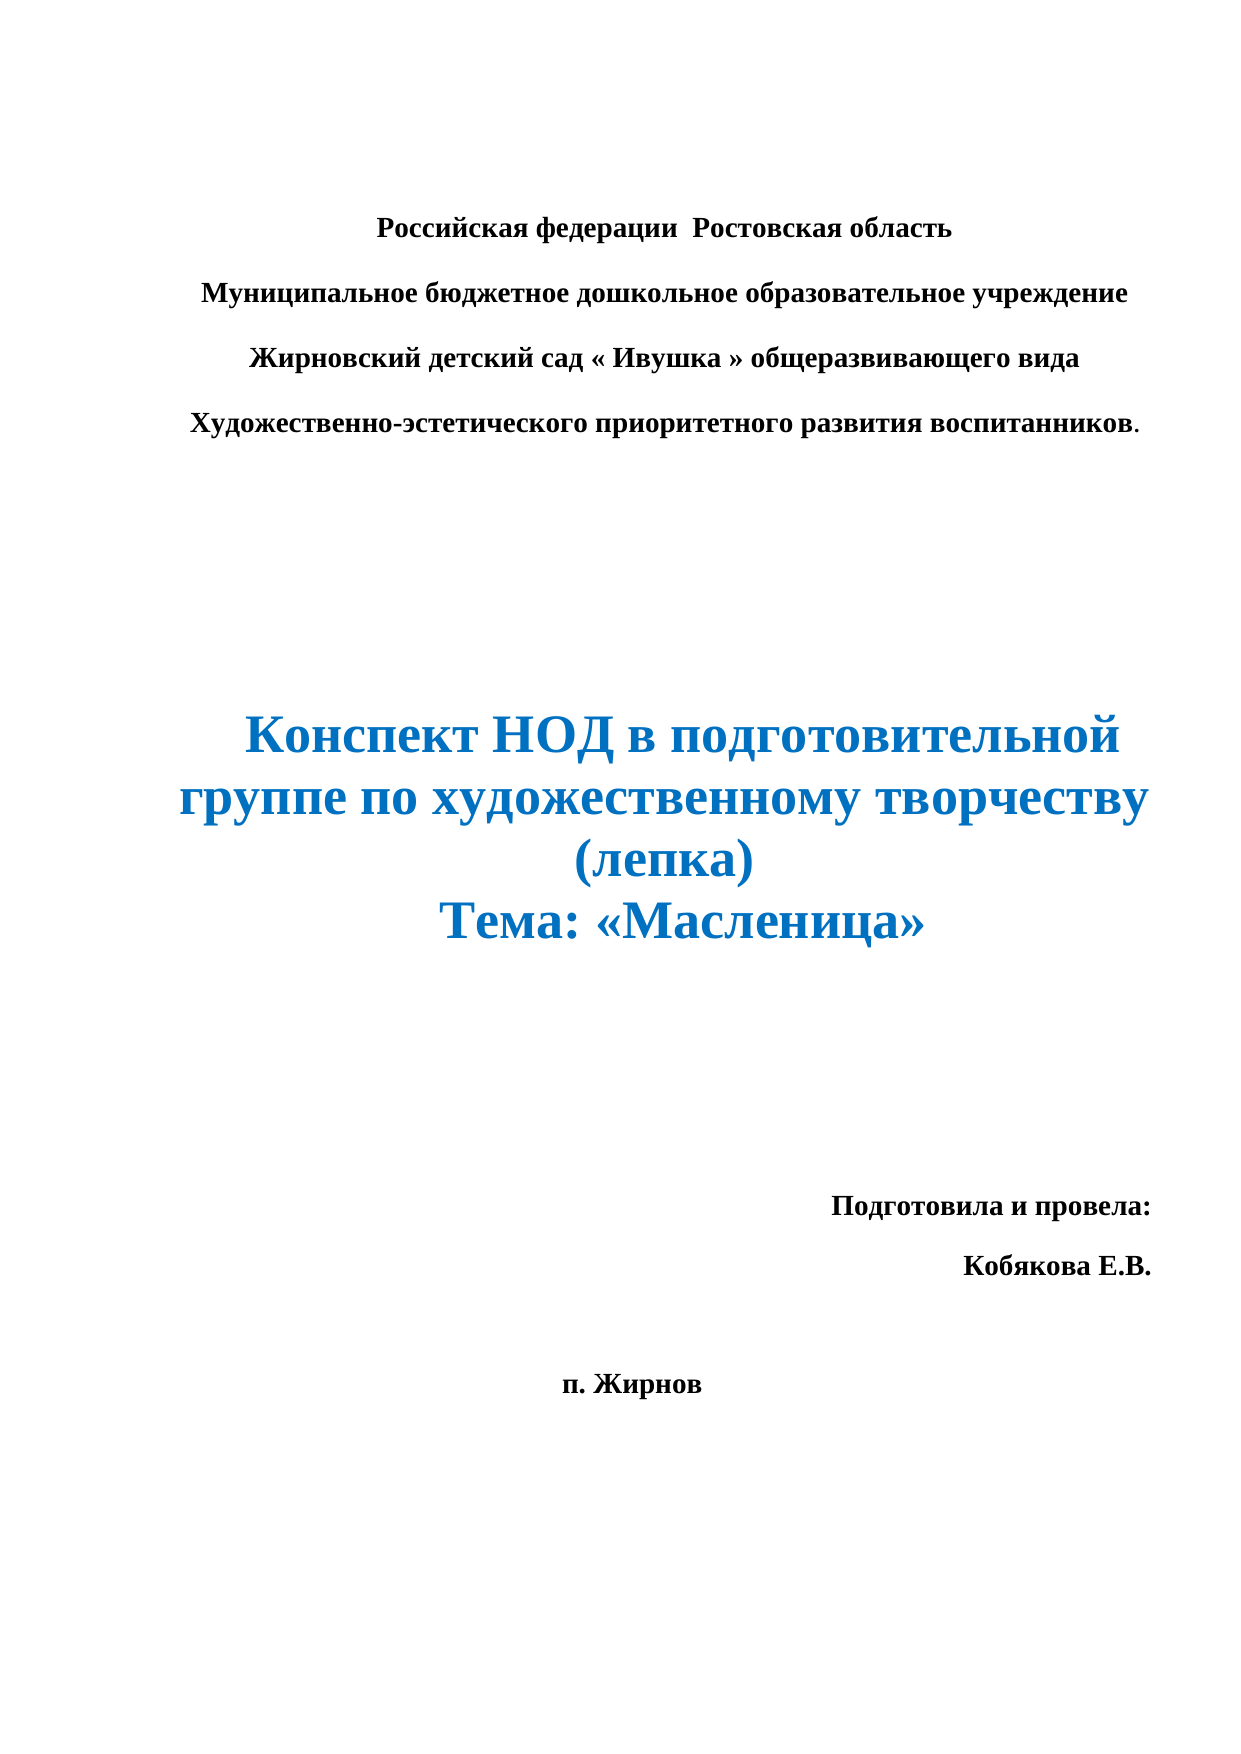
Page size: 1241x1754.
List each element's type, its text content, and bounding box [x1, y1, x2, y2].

text п. Жирнов [177, 1366, 1152, 1400]
text Жирновский детский сад « Ивушка » общеразвивающего вида [177, 340, 1152, 373]
text Конспект НОД в подготовительной группе по художественному творчеству (лепка) [177, 702, 1152, 888]
text Российская федерации Ростовская область [177, 210, 1152, 244]
text Кобякова Е.В. [177, 1248, 1152, 1281]
text Художественно-эстетического приоритетного развития воспитанников. [177, 405, 1152, 438]
text Тема: «Масленица» [177, 888, 1152, 951]
text Подготовила и провела: [177, 1188, 1152, 1222]
text Муниципальное бюджетное дошкольное образовательное учреждение [177, 275, 1152, 309]
